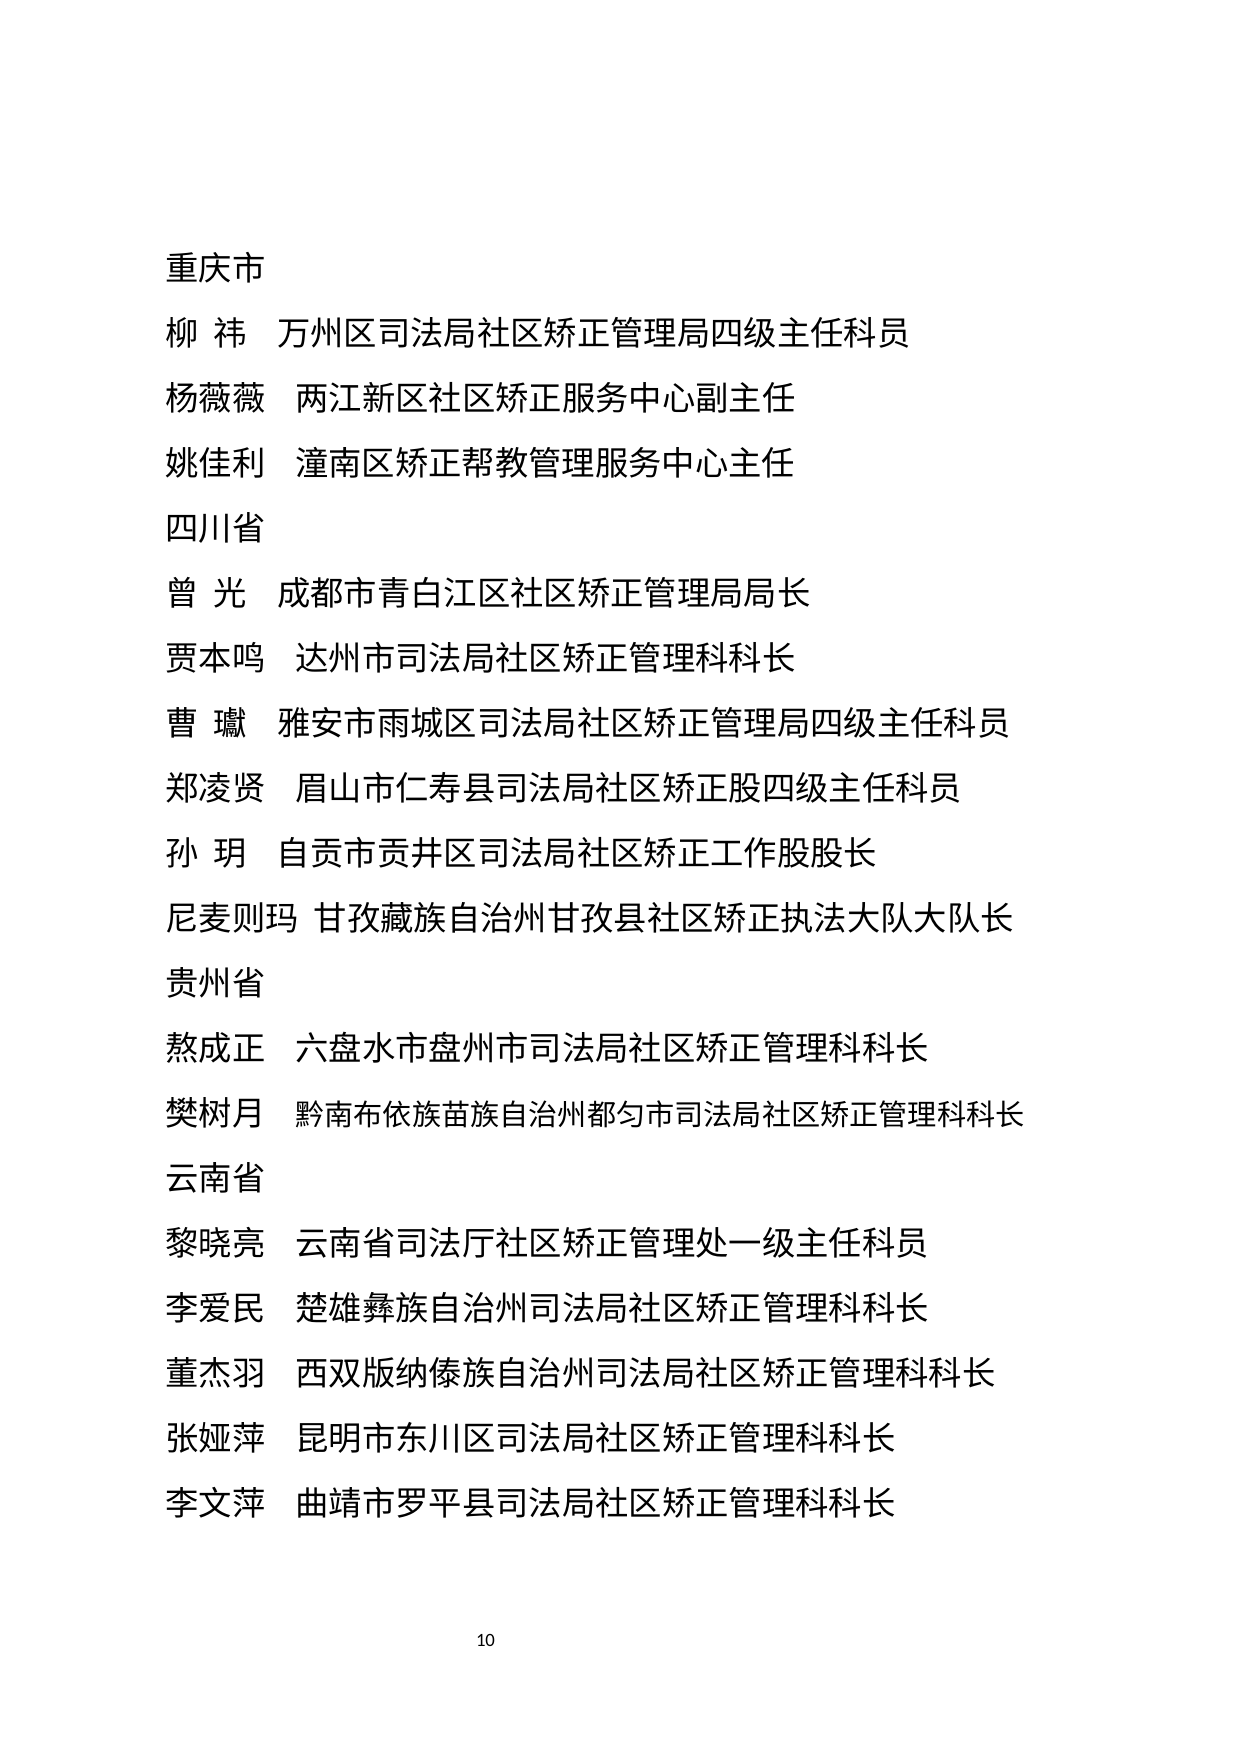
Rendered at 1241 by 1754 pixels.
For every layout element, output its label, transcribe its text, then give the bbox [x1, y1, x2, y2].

text 杨薇薇 两江新区社区矫正服务中心副主任 [165, 363, 1087, 428]
text 尼麦则玛 甘孜藏族自治州甘孜县社区矫正执法大队大队长 [165, 883, 1087, 948]
text 张娅萍 昆明市东川区司法局社区矫正管理科科长 [165, 1403, 1087, 1468]
text 李文萍 曲靖市罗平县司法局社区矫正管理科科长 [165, 1468, 1087, 1533]
text 柳 祎 万州区司法局社区矫正管理局四级主任科员 [165, 298, 1087, 363]
text 姚佳利 潼南区矫正帮教管理服务中心主任 [165, 428, 1087, 493]
text 董杰羽 西双版纳傣族自治州司法局社区矫正管理科科长 [165, 1338, 1087, 1403]
text 四川省 [165, 493, 1087, 558]
text 云南省 [165, 1143, 1087, 1208]
text 李爱民 楚雄彝族自治州司法局社区矫正管理科科长 [165, 1273, 1087, 1338]
text 郑凌贤 眉山市仁寿县司法局社区矫正股四级主任科员 [165, 753, 1087, 818]
text 曹 瓛 雅安市雨城区司法局社区矫正管理局四级主任科员 [165, 688, 1087, 753]
text 重庆市 [165, 233, 1087, 298]
text 曾 光 成都市青白江区社区矫正管理局局长 [165, 558, 1087, 623]
text 熬成正 六盘水市盘州市司法局社区矫正管理科科长 [165, 1013, 1087, 1078]
text 贵州省 [165, 948, 1087, 1013]
text 黎晓亮 云南省司法厅社区矫正管理处一级主任科员 [165, 1208, 1087, 1273]
text 孙 玥 自贡市贡井区司法局社区矫正工作股股长 [165, 818, 1087, 883]
text 贾本鸣 达州市司法局社区矫正管理科科长 [165, 623, 1087, 688]
text 樊树月 黔南布依族苗族自治州都匀市司法局社区矫正管理科科长 [165, 1078, 1087, 1143]
